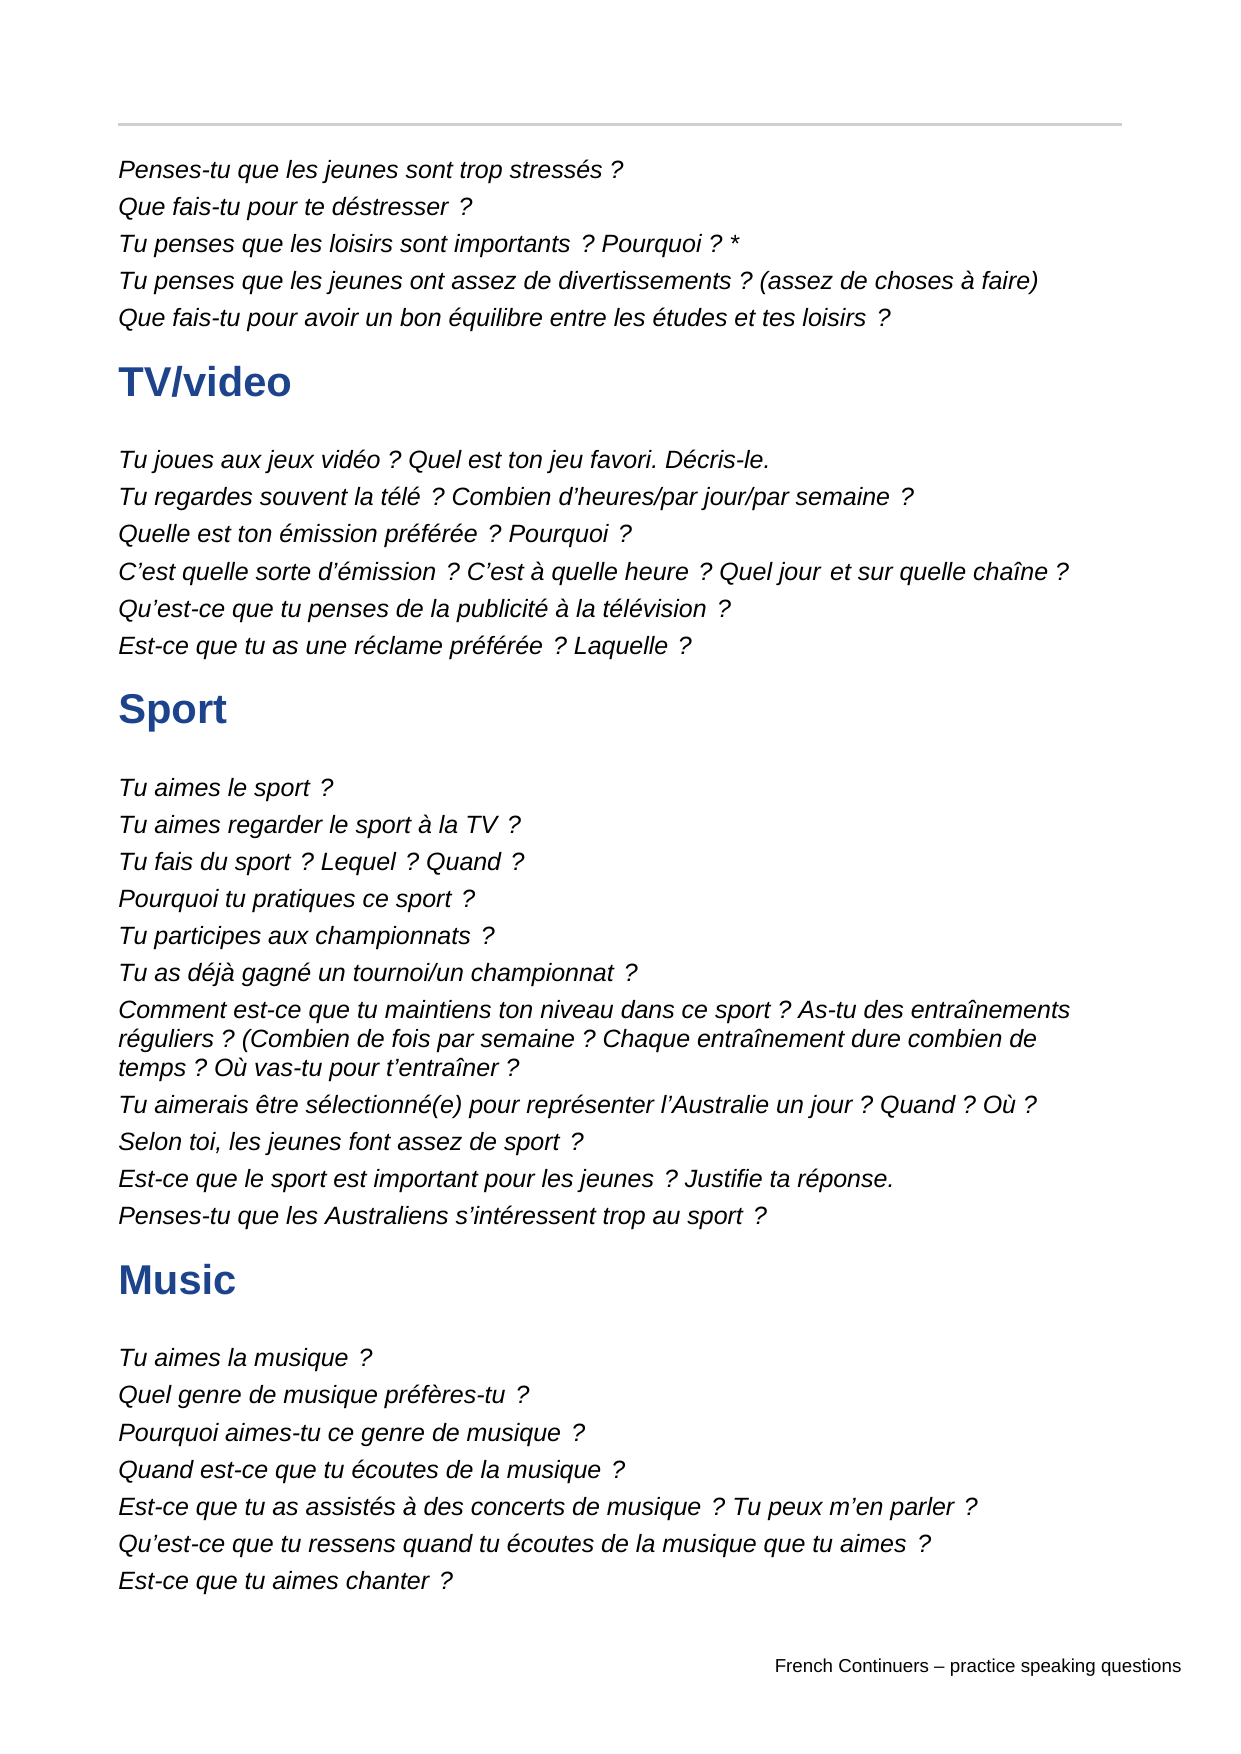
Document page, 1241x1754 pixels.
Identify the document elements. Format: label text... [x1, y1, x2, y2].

text Tu fais du sport ? Lequel ? Quand ? [118, 847, 1122, 876]
text Comment est-ce que tu maintiens ton niveau dans ce sport ? As-tu des entraînements réguliers ? (Combien de fois par semaine ? Chaque entraînement dure combien de temps ? Où vas-tu pour t’entraîner ? [118, 995, 1122, 1082]
subtitle TV/video [118, 357, 1122, 405]
text Tu as déjà gagné un tournoi/un championnat ? [118, 958, 1122, 987]
text Quelle est ton émission préférée ? Pourquoi ? [118, 519, 1122, 548]
text Penses-tu que les jeunes sont trop stressés ? [118, 155, 1122, 183]
text Quand est-ce que tu écoutes de la musique ? [118, 1455, 1122, 1483]
text Tu joues aux jeux vidéo ? Quel est ton jeu favori. Décris-le. [118, 445, 1122, 474]
text Tu regardes souvent la télé ? Combien d’heures/par jour/par semaine ? [118, 482, 1122, 511]
text Selon toi, les jeunes font assez de sport ? [118, 1127, 1122, 1156]
text Penses-tu que les Australiens s’intéressent trop au sport ? [118, 1201, 1122, 1230]
text Est-ce que tu aimes chanter ? [118, 1566, 1122, 1595]
subtitle Sport [118, 684, 1122, 732]
text Tu penses que les jeunes ont assez de divertissements ? (assez de choses à faire) [118, 266, 1122, 295]
text Tu aimes la musique ? [118, 1343, 1122, 1372]
text Que fais-tu pour avoir un bon équilibre entre les études et tes loisirs ? [118, 303, 1122, 332]
text Est-ce que le sport est important pour les jeunes ? Justifie ta réponse. [118, 1164, 1122, 1193]
text Pourquoi aimes-tu ce genre de musique ? [118, 1418, 1122, 1446]
text Que fais-tu pour te déstresser ? [118, 192, 1122, 221]
subtitle Music [118, 1255, 1122, 1303]
text Quel genre de musique préfères-tu ? [118, 1381, 1122, 1409]
text C’est quelle sorte d’émission ? C’est à quelle heure ? Quel jour et sur quelle chaîne ? [118, 557, 1122, 585]
text Tu aimes regarder le sport à la TV ? [118, 810, 1122, 839]
text Est-ce que tu as une réclame préférée ? Laquelle ? [118, 631, 1122, 659]
text Qu’est-ce que tu ressens quand tu écoutes de la musique que tu aimes ? [118, 1529, 1122, 1558]
text Tu aimerais être sélectionné(e) pour représenter l’Australie un jour ? Quand ? Où ? [118, 1090, 1122, 1119]
text Tu participes aux championnats ? [118, 921, 1122, 950]
text Qu’est-ce que tu penses de la publicité à la télévision ? [118, 594, 1122, 622]
text Est-ce que tu as assistés à des concerts de musique ? Tu peux m’en parler ? [118, 1492, 1122, 1521]
text Pourquoi tu pratiques ce sport ? [118, 884, 1122, 913]
text Tu aimes le sport ? [118, 773, 1122, 802]
text Tu penses que les loisirs sont importants ? Pourquoi ? * [118, 229, 1122, 258]
